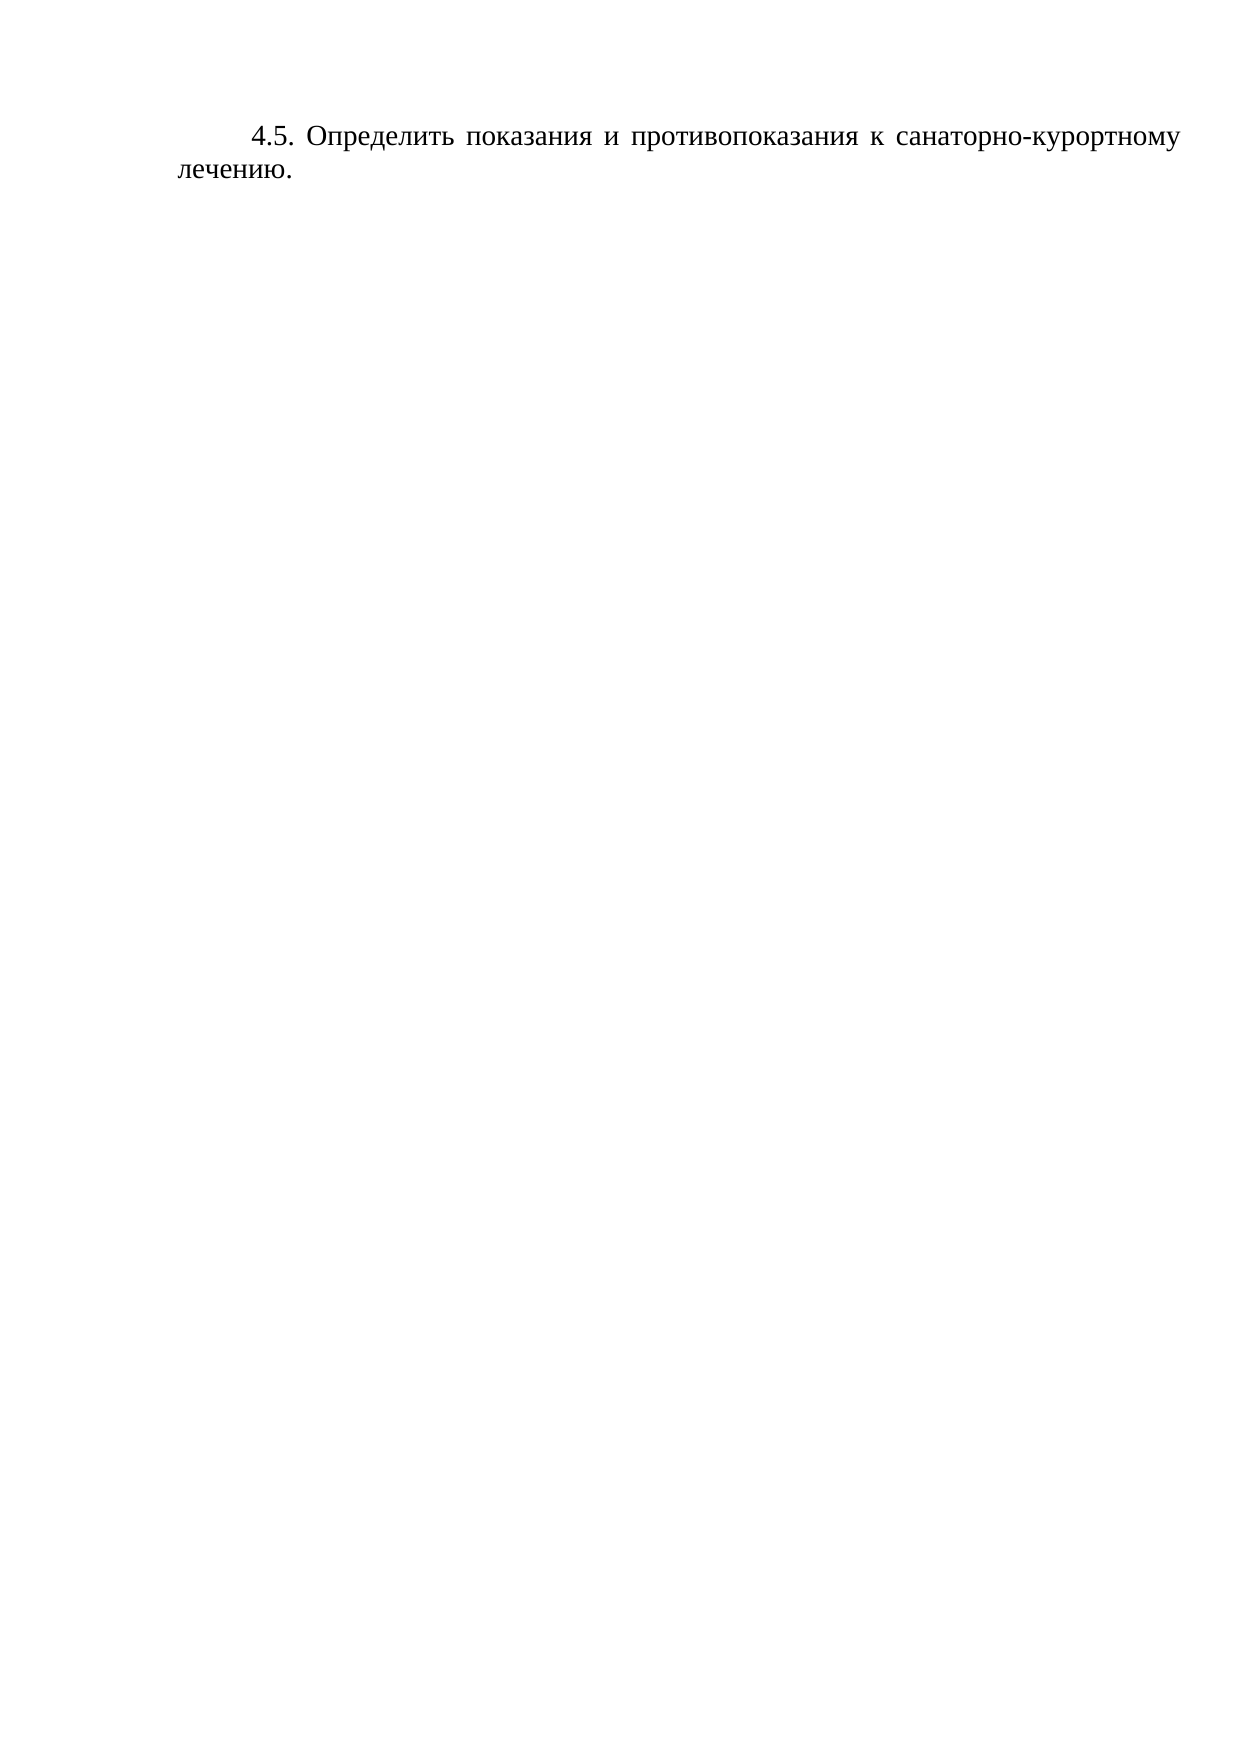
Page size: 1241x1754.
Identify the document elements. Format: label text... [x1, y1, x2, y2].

text 4.5. Определить показания и противопоказания к санаторно-курортному лечению. [177, 118, 1181, 185]
